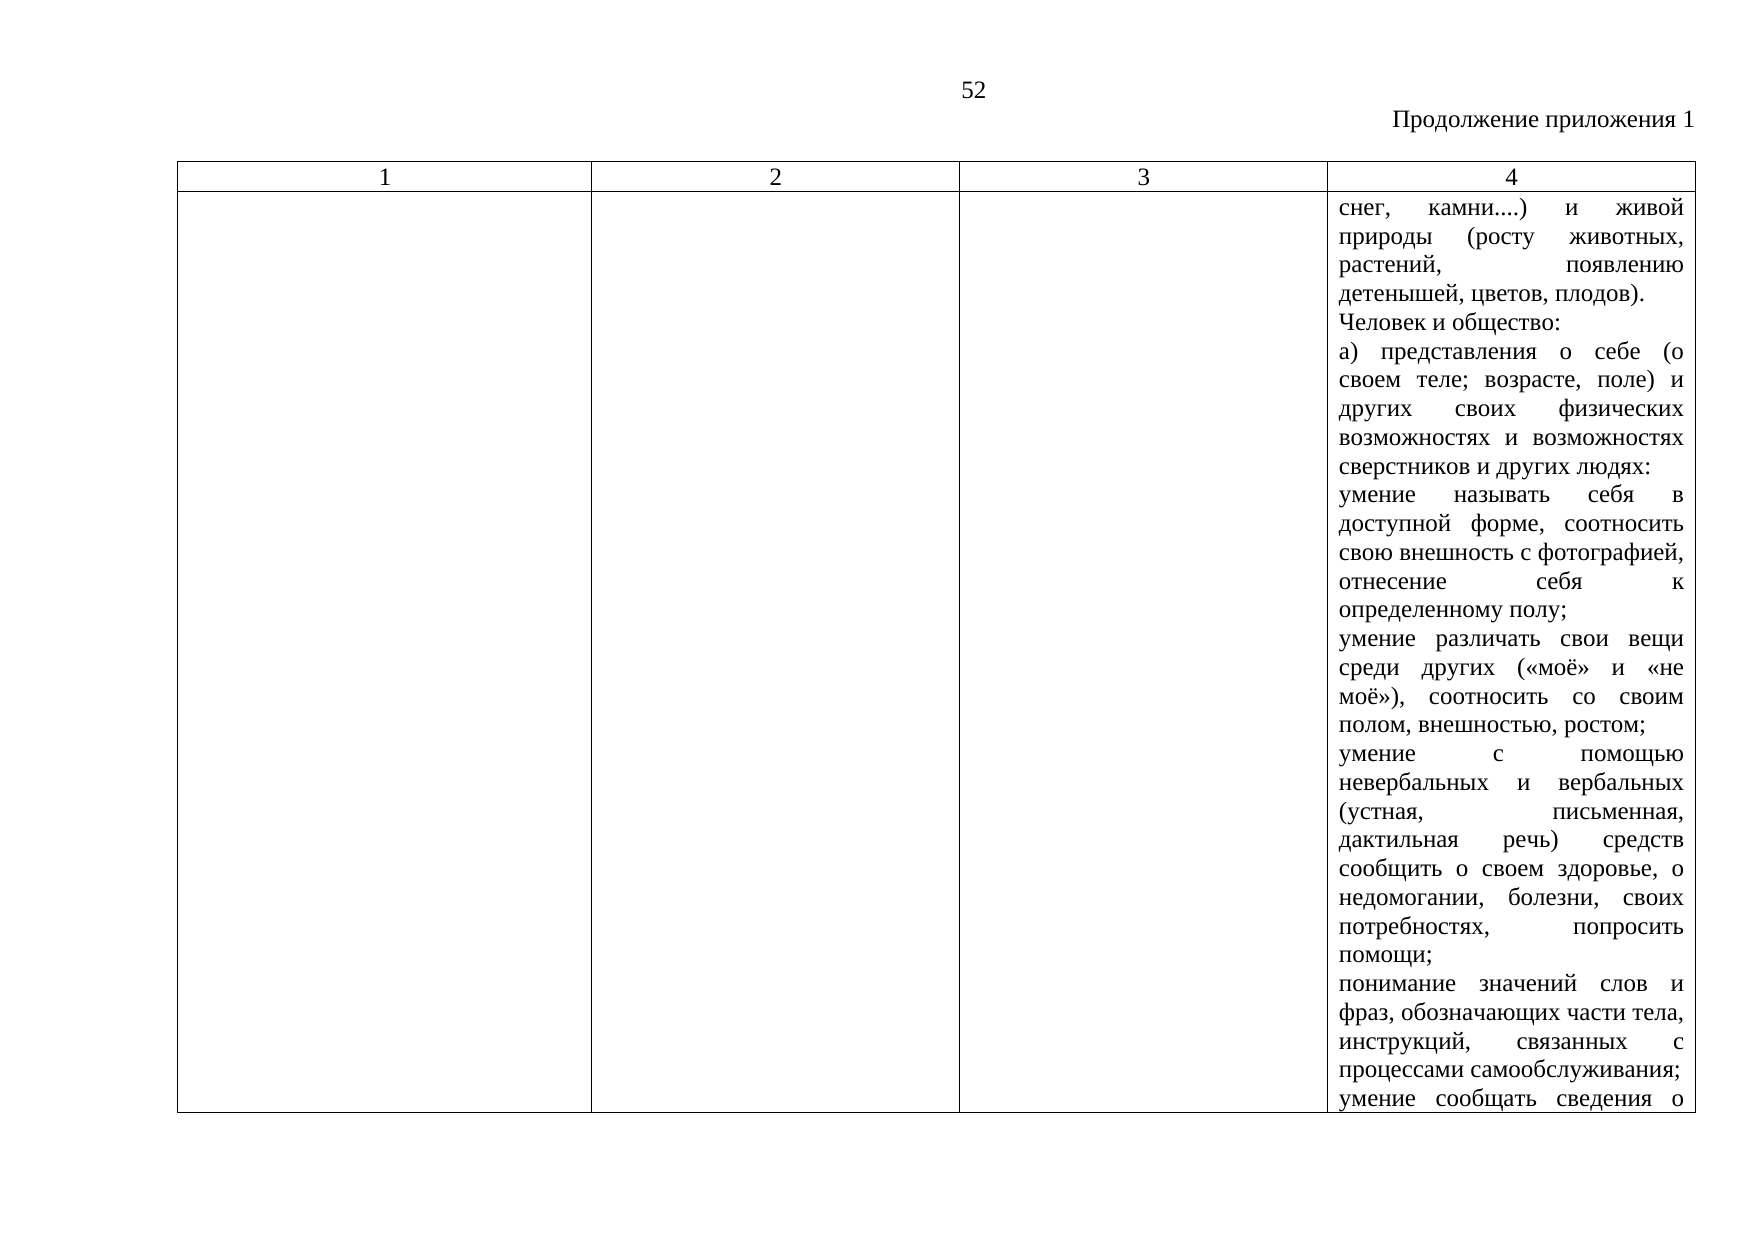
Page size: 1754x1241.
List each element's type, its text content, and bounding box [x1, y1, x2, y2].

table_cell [1328, 192, 1695, 1112]
table_cell [178, 192, 591, 1112]
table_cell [592, 192, 959, 1112]
table_header 4 [1328, 162, 1695, 191]
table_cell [960, 192, 1327, 1112]
table_header 2 [592, 162, 959, 191]
table_header 1 [178, 162, 591, 191]
table_header 3 [960, 162, 1327, 191]
